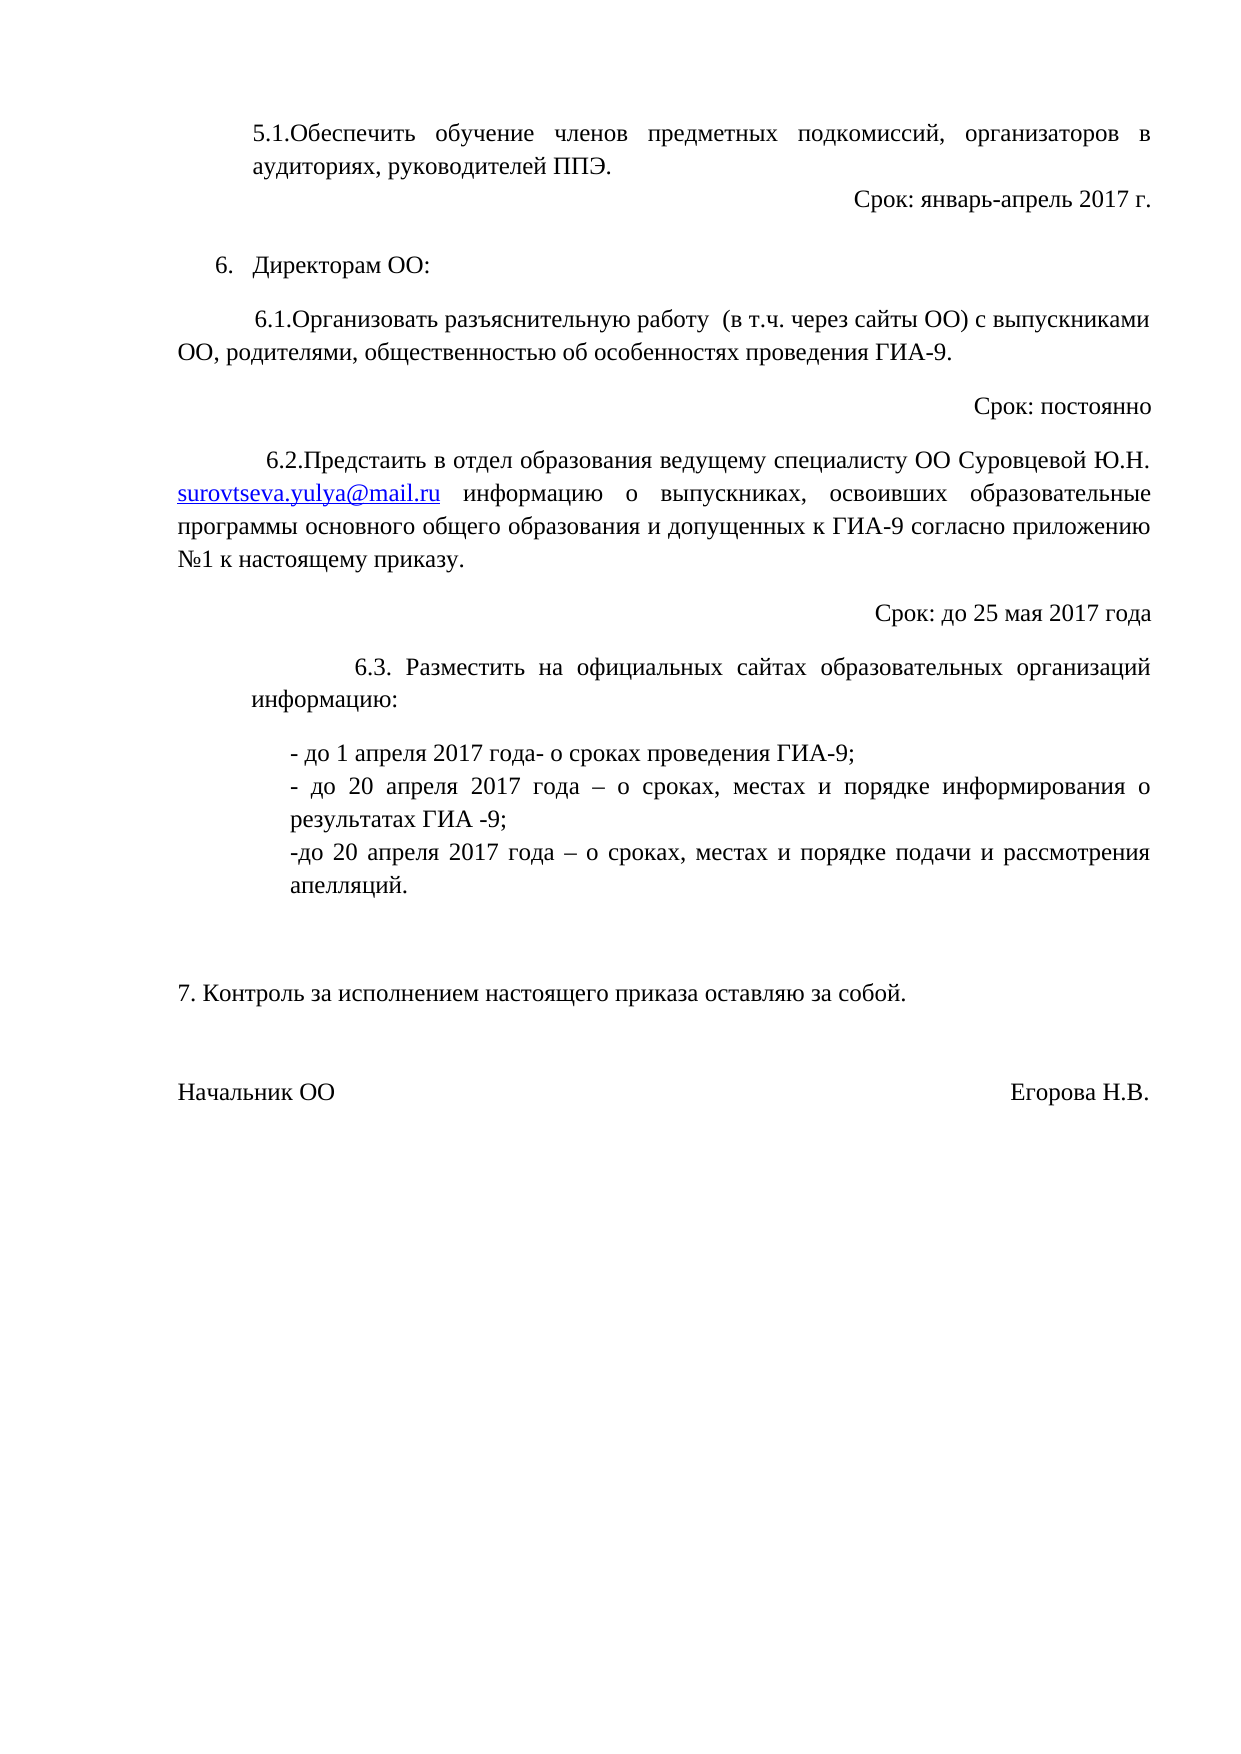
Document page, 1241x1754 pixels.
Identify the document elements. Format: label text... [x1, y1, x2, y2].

list Срок: январь-апрель 2017 г. [252, 184, 1152, 213]
list Директорам ОО: [215, 250, 1152, 279]
text Начальник ОО Егорова Н.В. [177, 1077, 1152, 1106]
list - до 20 апреля 2017 года – о сроках, местах и порядке информирования о результатах ГИА -9; [290, 771, 1152, 833]
list -до 20 апреля 2017 года – о сроках, местах и порядке подачи и рассмотрения апелляций. [290, 837, 1152, 899]
list Срок: постоянно [290, 391, 1152, 420]
text 6.3. Разместить на официальных сайтах образовательных организаций информацию: [177, 652, 1152, 713]
text 6.2.Предстаить в отдел образования ведущему специалисту ОО Суровцевой Ю.Н. surovtseva.yulya@mail.ru информацию о выпускниках, освоивших образовательные программы основного общего образования и допущенных к ГИА-9 согласно приложению №1 к настоящему приказу. [177, 445, 1152, 573]
text 6.1.Организовать разъяснительную работу (в т.ч. через сайты ОО) с выпускниками ОО, родителями, общественностью об особенностях проведения ГИА-9. [177, 304, 1152, 366]
list - до 1 апреля 2017 года- о сроках проведения ГИА-9; [290, 738, 1152, 767]
text 7. Контроль за исполнением настоящего приказа оставляю за собой. [177, 978, 1152, 1007]
list 5.1.Обеспечить обучение членов предметных подкомиссий, организаторов в аудиториях, руководителей ППЭ. [252, 118, 1152, 180]
text Срок: до 25 мая 2017 года [177, 598, 1152, 626]
